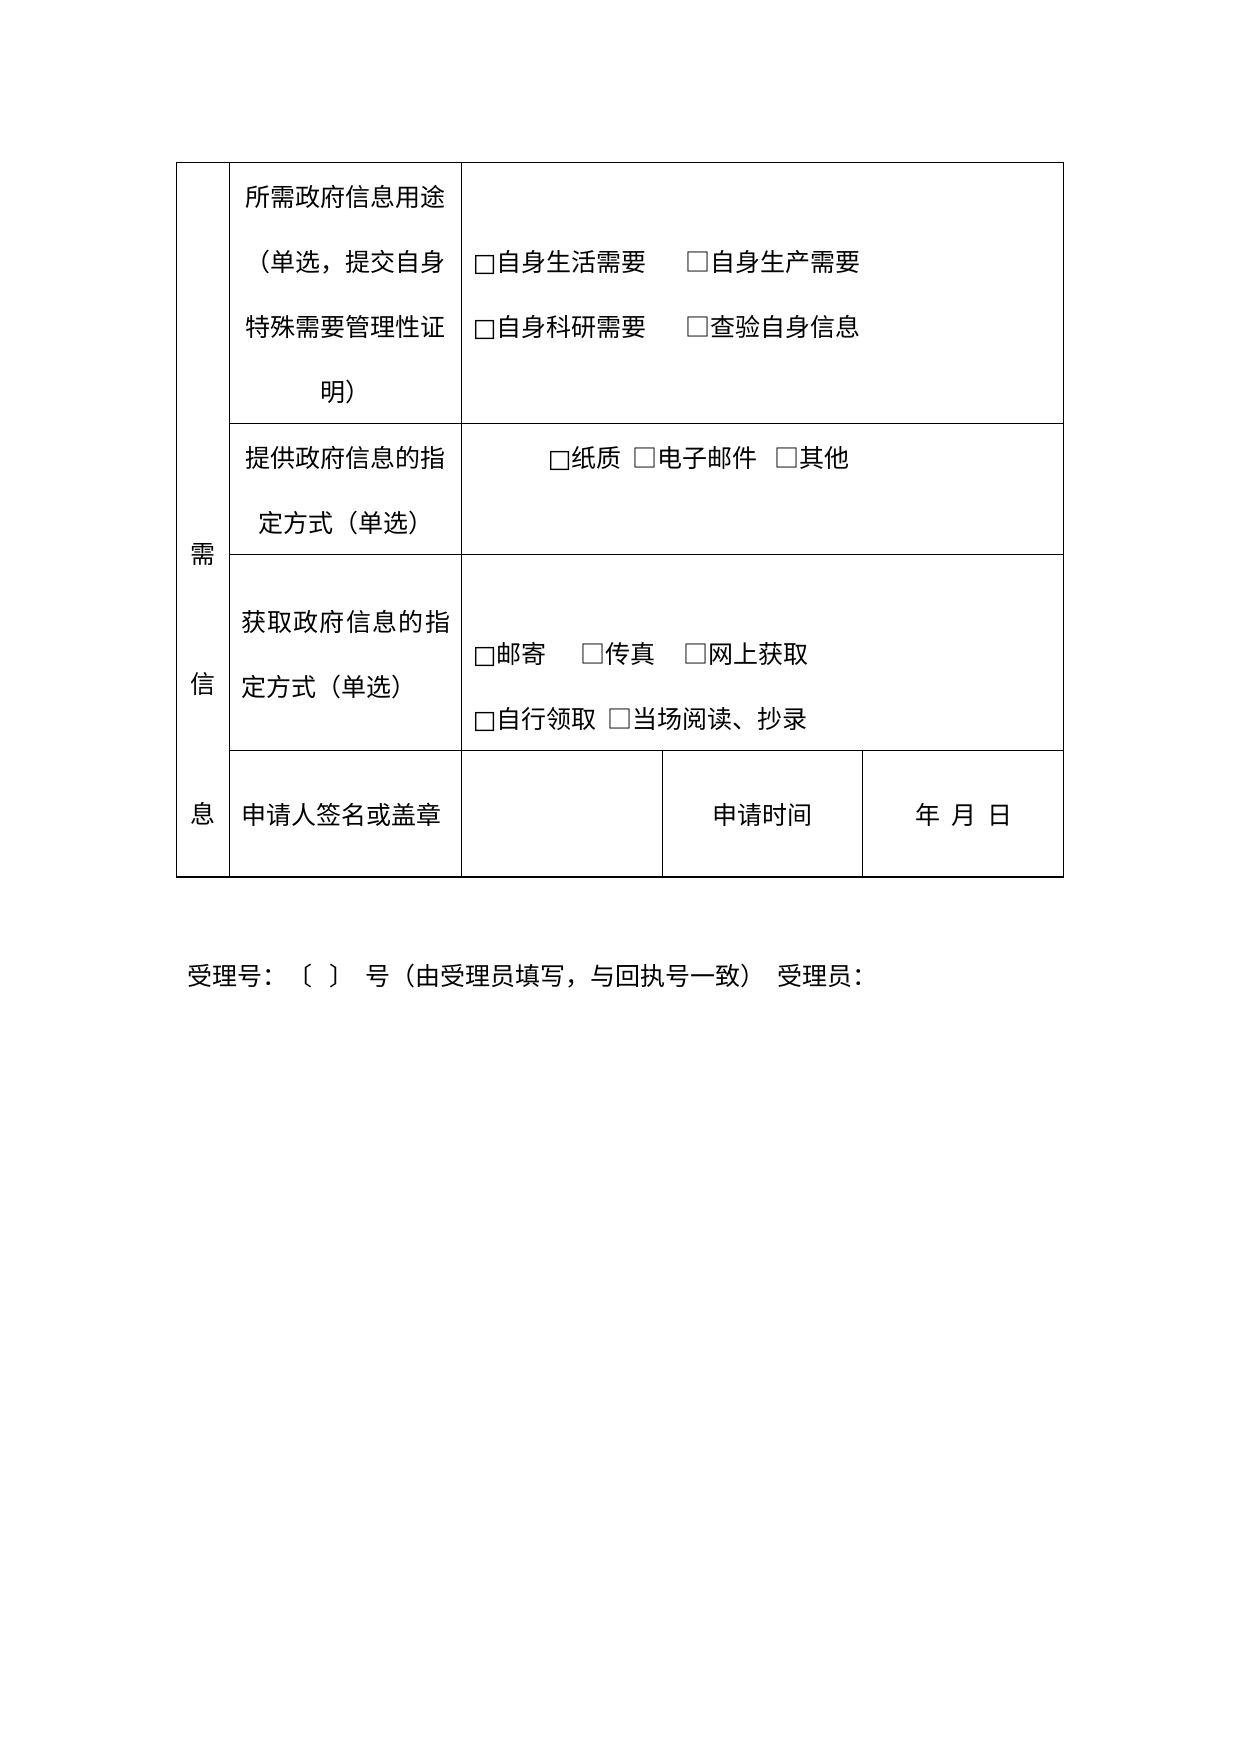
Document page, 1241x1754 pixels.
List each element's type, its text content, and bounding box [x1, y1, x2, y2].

table_cell 提供政府信息的指定方式（单选） [230, 424, 461, 554]
table_cell □纸质 □电子邮件 □其他 [462, 424, 1063, 554]
table_cell □自身生活需要 □自身生产需要 □自身科研需要 □查验自身信息 [462, 163, 1063, 423]
table_cell 所需政府信息用途 （单选，提交自身特殊需要管理性证明） [230, 163, 461, 423]
table_cell □邮寄 □传真 □网上获取 □自行领取 □当场阅读、抄录 [462, 555, 1063, 750]
table_cell 申请人签名或盖章 [230, 751, 461, 876]
table_cell 申请时间 [663, 751, 862, 876]
text 受理号：〔 〕 号（由受理员填写，与回执号一致） 受理员： [187, 942, 1053, 1007]
table_cell 获取政府信息的指定方式（单选） [230, 555, 461, 750]
table_cell [462, 751, 662, 876]
table_cell 年 月 日 [863, 751, 1063, 876]
